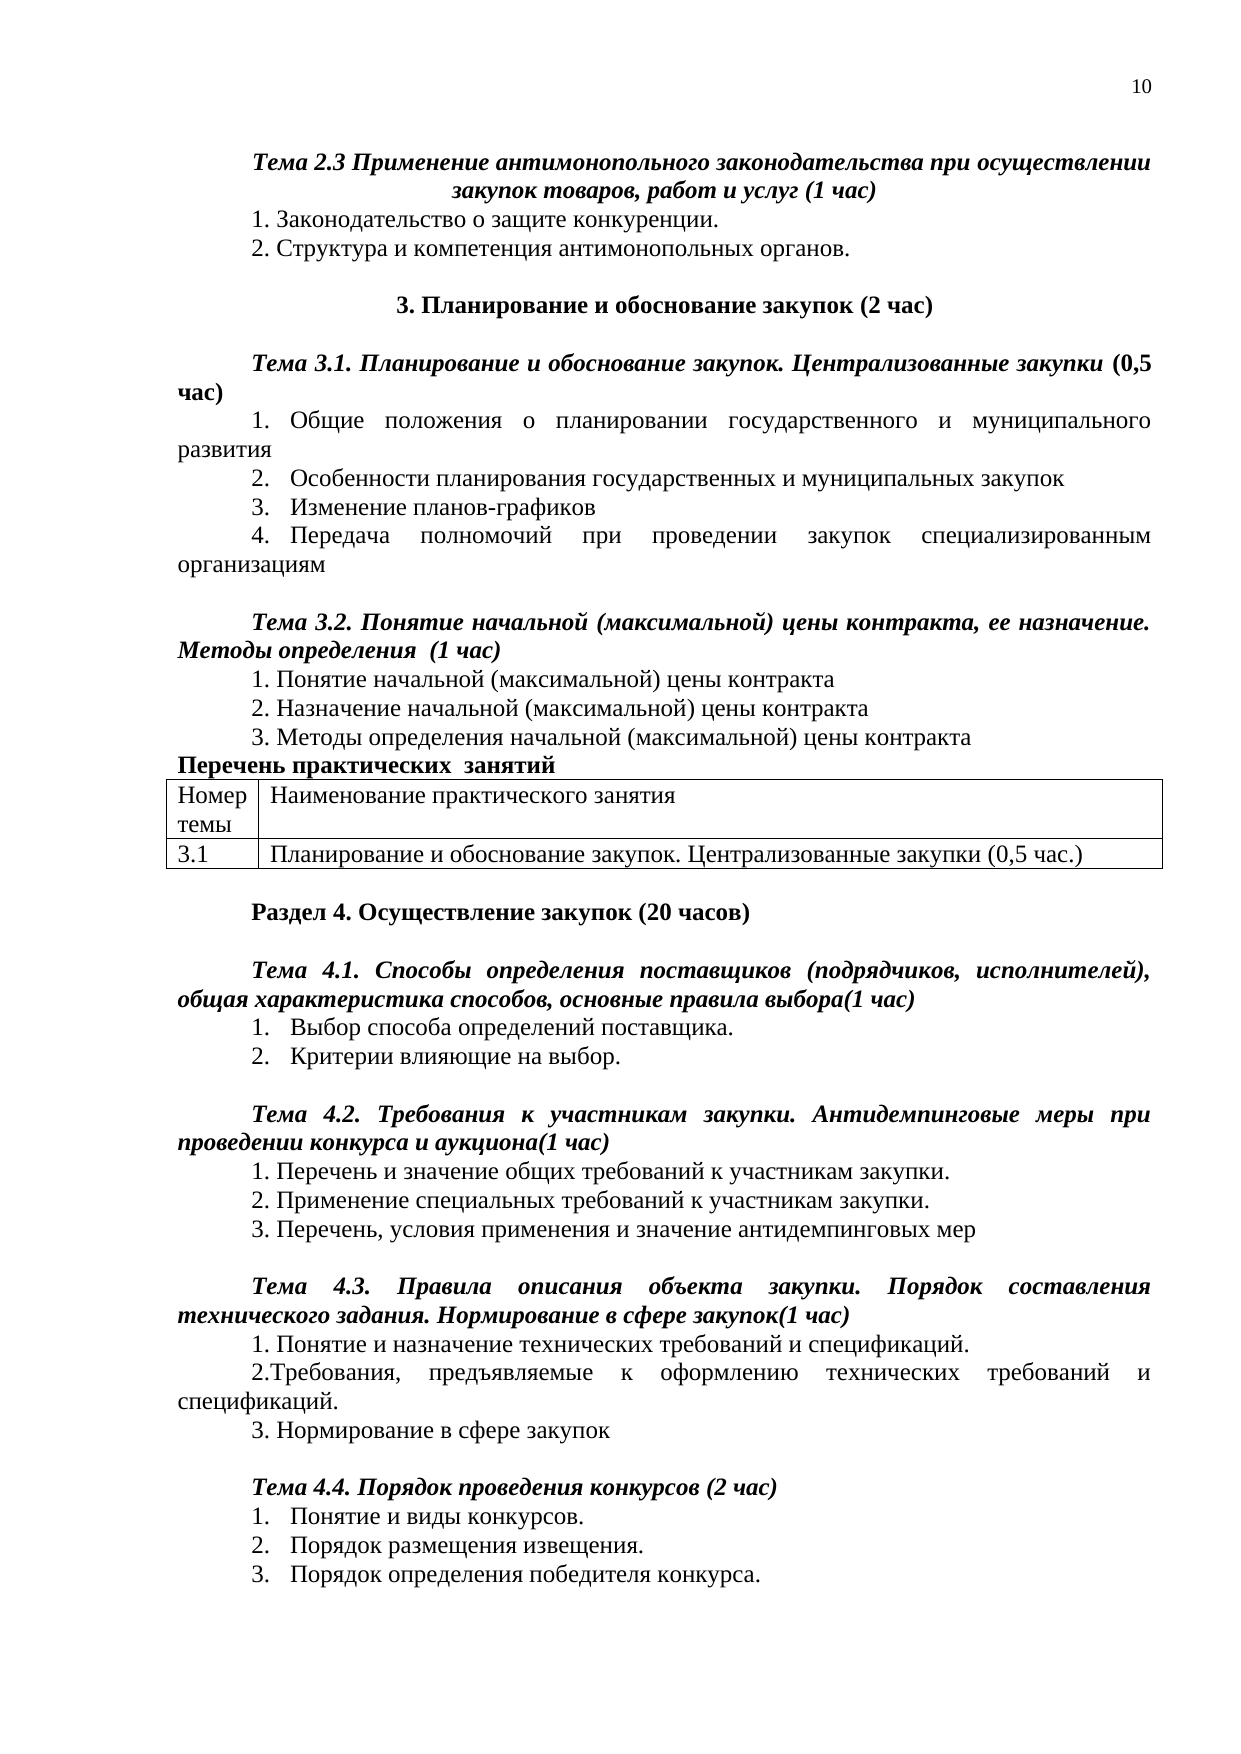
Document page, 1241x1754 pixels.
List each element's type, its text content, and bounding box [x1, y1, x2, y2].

text 2.Требования, предъявляемые к оформлению технических требований и спецификаций. [177, 1357, 1152, 1415]
text Тема 2.3 Применение антимонопольного законодательства при осуществлении закупок товаров, работ и услуг (1 час) [177, 147, 1152, 204]
list Передача полномочий при проведении закупок специализированным организациям [177, 521, 1152, 578]
table_cell Планирование и обоснование закупок. Централизованные закупки (0,5 час.) [259, 839, 1162, 868]
text 3. Нормирование в сфере закупок [177, 1415, 1152, 1444]
text 3. Методы определения начальной (максимальной) цены контракта [177, 722, 1152, 751]
text Раздел 4. Осуществление закупок (20 часов) [177, 897, 1152, 926]
list Общие положения о планировании государственного и муниципального развития [177, 406, 1152, 463]
text 1. Перечень и значение общих требований к участникам закупки. [177, 1156, 1152, 1185]
list Особенности планирования государственных и муниципальных закупок [177, 463, 1152, 492]
list Порядок определения победителя конкурса. [177, 1559, 1152, 1587]
text 2. Назначение начальной (максимальной) цены контракта [177, 693, 1152, 722]
table_header Наименование практического занятия [259, 780, 1162, 838]
text 3. Перечень, условия применения и значение антидемпинговых мер [177, 1214, 1152, 1242]
text 3. Планирование и обоснование закупок (2 час) [177, 291, 1152, 319]
text 1. Понятие и назначение технических требований и спецификаций. [177, 1329, 1152, 1357]
list Выбор способа определений поставщика. [177, 1012, 1152, 1041]
table_cell 3.1 [167, 839, 258, 868]
text 2. Применение специальных требований к участникам закупки. [177, 1185, 1152, 1214]
list Порядок размещения извещения. [177, 1530, 1152, 1559]
list Изменение планов-графиков [177, 492, 1152, 521]
text Перечень практических занятий [177, 751, 1152, 779]
table_header Номер темы [167, 780, 258, 838]
text 2. Структура и компетенция антимонопольных органов. [177, 233, 1152, 262]
text Тема 3.2. Понятие начальной (максимальной) цены контракта, ее назначение. Методы определения (1 час) [177, 607, 1152, 664]
list Понятие и виды конкурсов. [177, 1501, 1152, 1530]
text Тема 4.4. Порядок проведения конкурсов (2 час) [177, 1472, 1152, 1501]
list Критерии влияющие на выбор. [177, 1041, 1152, 1070]
text Тема 4.1. Способы определения поставщиков (подрядчиков, исполнителей), общая характеристика способов, основные правила выбора(1 час) [177, 955, 1152, 1012]
text 1. Законодательство о защите конкуренции. [177, 204, 1152, 233]
text Тема 4.2. Требования к участникам закупки. Антидемпинговые меры при проведении конкурса и аукциона(1 час) [177, 1099, 1152, 1156]
text Тема 3.1. Планирование и обоснование закупок. Централизованные закупки (0,5 час) [177, 348, 1152, 406]
text Тема 4.3. Правила описания объекта закупки. Порядок составления технического задания. Нормирование в сфере закупок(1 час) [177, 1271, 1152, 1329]
text 1. Понятие начальной (максимальной) цены контракта [177, 664, 1152, 693]
